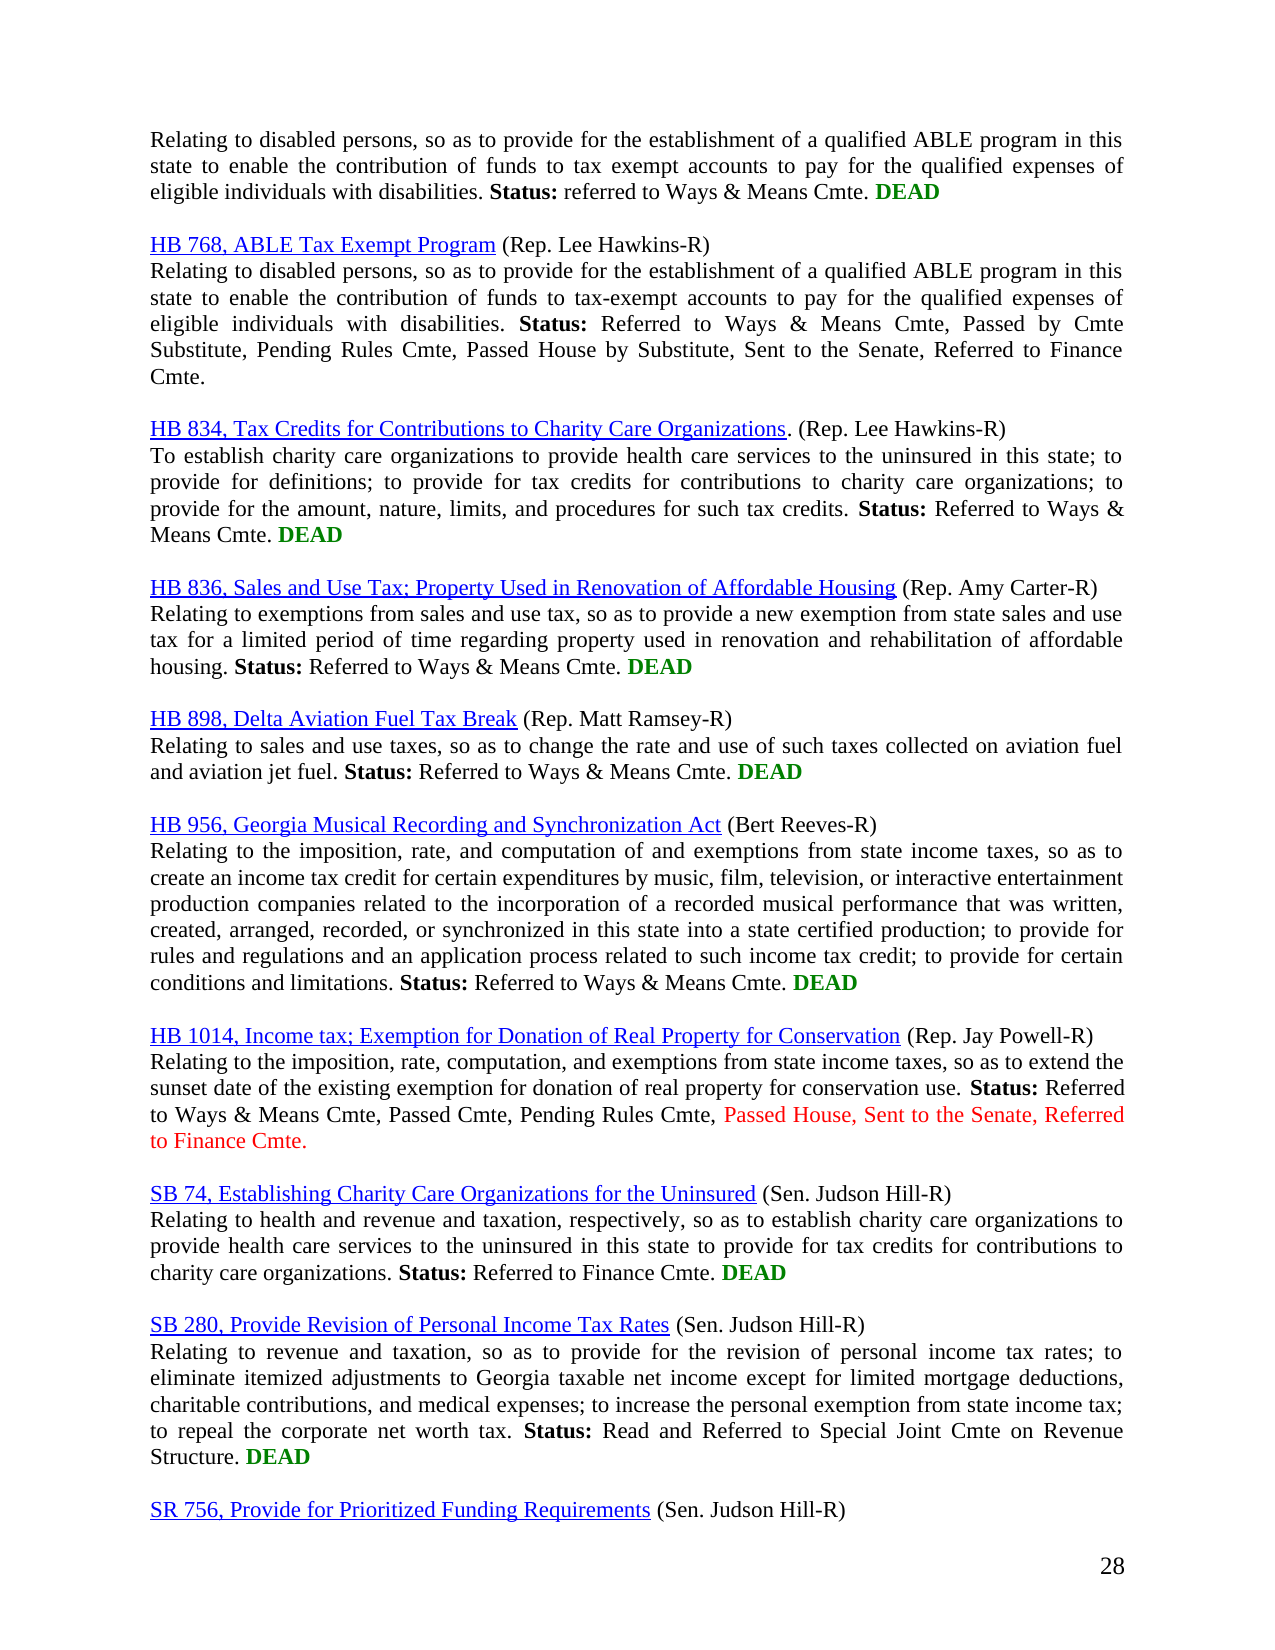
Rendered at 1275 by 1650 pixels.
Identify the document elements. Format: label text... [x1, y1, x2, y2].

text Relating to disabled persons, so as to provide for the establishment of a qualified ABLE program in this state to enable the contribution of funds to tax exempt accounts to pay for the qualified expenses of eligible individuals with disabilities. Status: referred to Ways & Means Cmte. DEAD [150, 126, 1125, 205]
text Relating to the imposition, rate, computation, and exemptions from state income taxes, so as to extend the sunset date of the existing exemption for donation of real property for conservation use. Status: Referred to Ways & Means Cmte, Passed Cmte, Pending Rules Cmte, Passed House, Sent to the Senate, Referred to Finance Cmte. [150, 1048, 1125, 1153]
text Relating to the imposition, rate, and computation of and exemptions from state income taxes, so as to create an income tax credit for certain expenditures by music, film, television, or interactive entertainment production companies related to the incorporation of a recorded musical performance that was written, created, arranged, recorded, or synchronized in this state into a state certified production; to provide for rules and regulations and an application process related to such income tax credit; to provide for certain conditions and limitations. Status: Referred to Ways & Means Cmte. DEAD [150, 837, 1125, 995]
text HB 768, ABLE Tax Exempt Program (Rep. Lee Hawkins-R) [150, 231, 1125, 257]
text Relating to exemptions from sales and use tax, so as to provide a new exemption from state sales and use tax for a limited period of time regarding property used in renovation and rehabilitation of affordable housing. Status: Referred to Ways & Means Cmte. DEAD [150, 600, 1125, 679]
text To establish charity care organizations to provide health care services to the uninsured in this state; to provide for definitions; to provide for tax credits for contributions to charity care organizations; to provide for the amount, nature, limits, and procedures for such tax credits. Status: Referred to Ways & Means Cmte. DEAD [150, 442, 1125, 547]
text HB 834, Tax Credits for Contributions to Charity Care Organizations. (Rep. Lee Hawkins-R) [150, 416, 1125, 442]
text Relating to revenue and taxation, so as to provide for the revision of personal income tax rates; to eliminate itemized adjustments to Georgia taxable net income except for limited mortgage deductions, charitable contributions, and medical expenses; to increase the personal exemption from state income tax; to repeal the corporate net worth tax. Status: Read and Referred to Special Joint Cmte on Revenue Structure. DEAD [150, 1338, 1125, 1470]
text HB 898, Delta Aviation Fuel Tax Break (Rep. Matt Ramsey-R) [150, 705, 1125, 732]
text HB 1014, Income tax; Exemption for Donation of Real Property for Conservation (Rep. Jay Powell-R) [150, 1022, 1125, 1048]
text Relating to health and revenue and taxation, respectively, so as to establish charity care organizations to provide health care services to the uninsured in this state to provide for tax credits for contributions to charity care organizations. Status: Referred to Finance Cmte. DEAD [150, 1206, 1125, 1285]
text SR 756, Provide for Prioritized Funding Requirements (Sen. Judson Hill-R) [150, 1496, 1125, 1522]
text Relating to disabled persons, so as to provide for the establishment of a qualified ABLE program in this state to enable the contribution of funds to tax-exempt accounts to pay for the qualified expenses of eligible individuals with disabilities. Status: Referred to Ways & Means Cmte, Passed by Cmte Substitute, Pending Rules Cmte, Passed House by Substitute, Sent to the Senate, Referred to Finance Cmte. [150, 257, 1125, 389]
text SB 280, Provide Revision of Personal Income Tax Rates (Sen. Judson Hill-R) [150, 1312, 1125, 1338]
text HB 956, Georgia Musical Recording and Synchronization Act (Bert Reeves-R) [150, 811, 1125, 837]
text Relating to sales and use taxes, so as to change the rate and use of such taxes collected on aviation fuel and aviation jet fuel. Status: Referred to Ways & Means Cmte. DEAD [150, 732, 1125, 784]
text SB 74, Establishing Charity Care Organizations for the Uninsured (Sen. Judson Hill-R) [150, 1180, 1125, 1206]
text HB 836, Sales and Use Tax; Property Used in Renovation of Affordable Housing (Rep. Amy Carter-R) [150, 574, 1125, 600]
